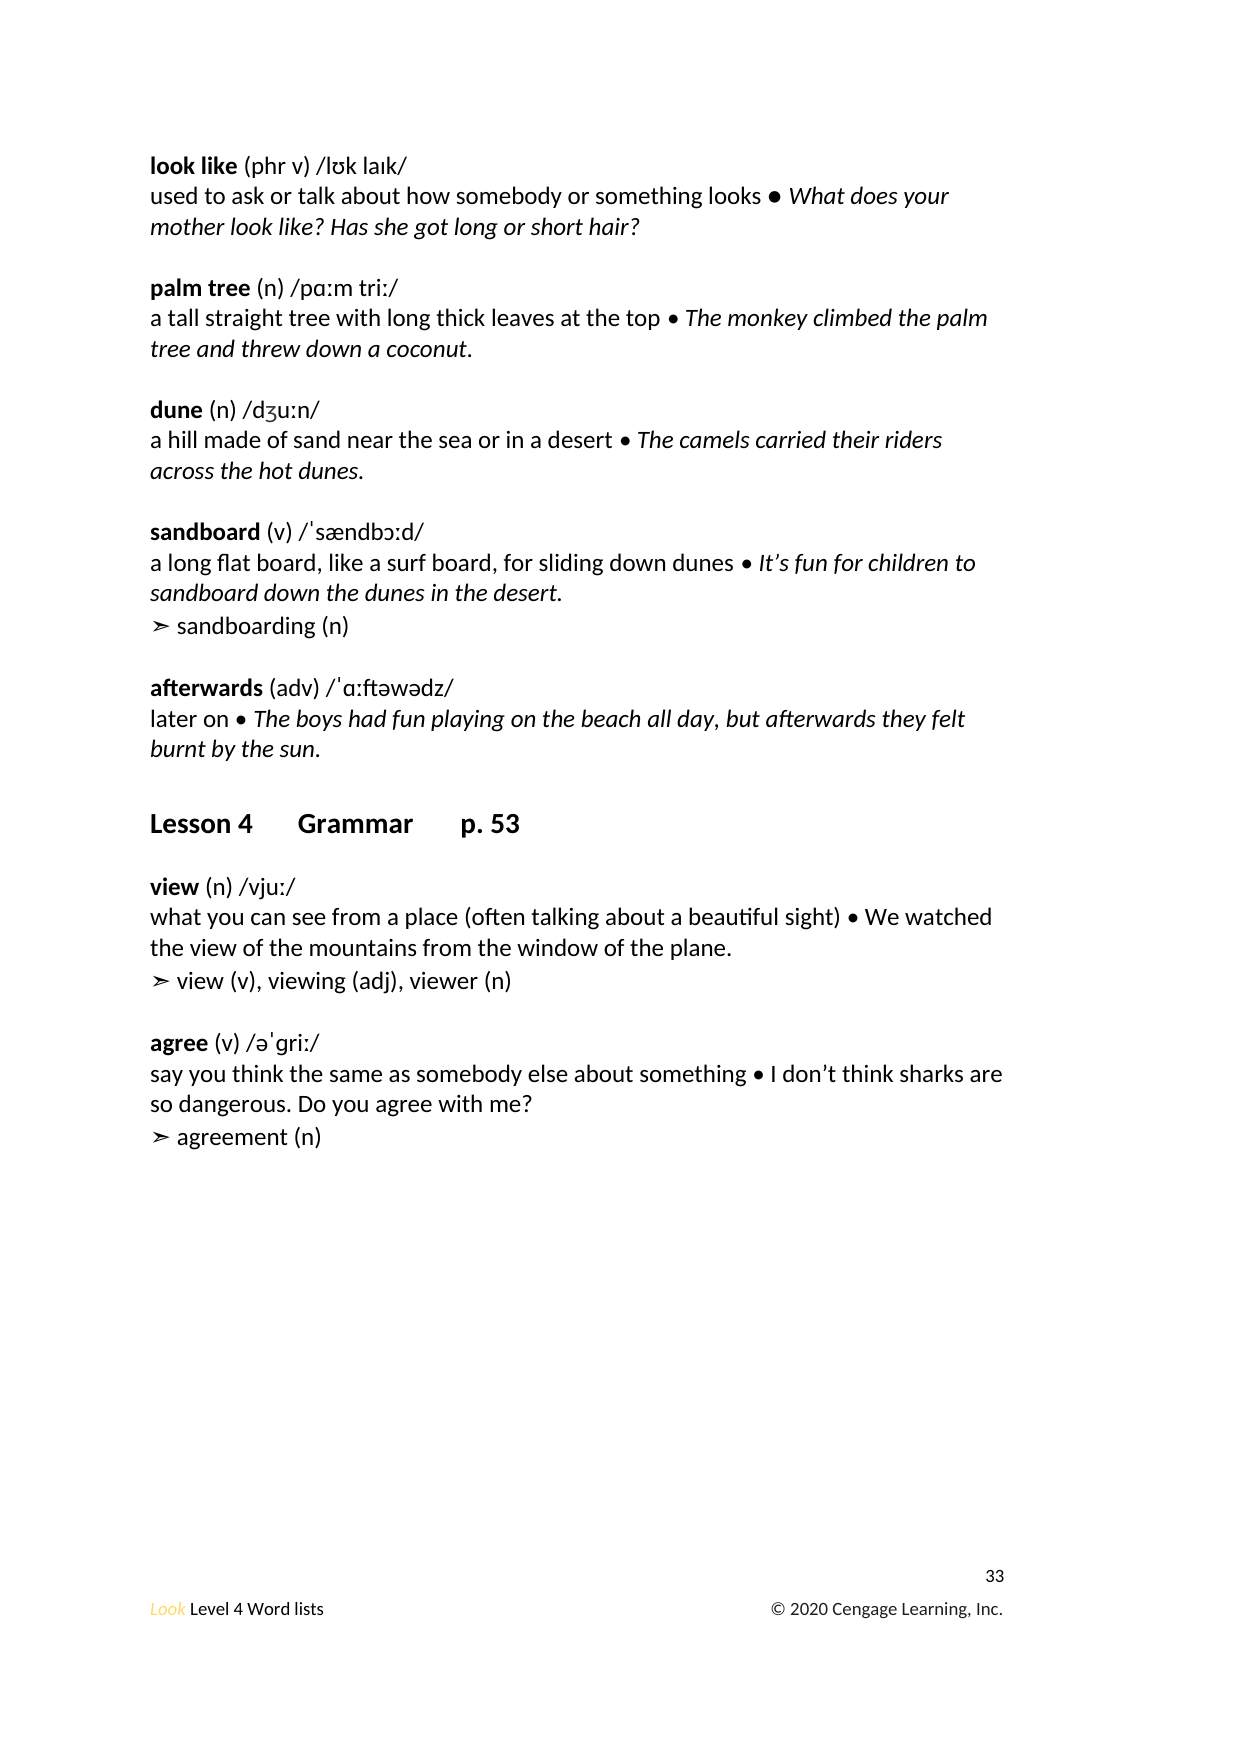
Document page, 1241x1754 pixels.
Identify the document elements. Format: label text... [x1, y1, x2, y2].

text afterwards (adv) /ˈɑːftəwədz/ [150, 672, 1004, 703]
text dune (n) /dʒuːn/ [150, 394, 1004, 425]
text palm tree (n) /pɑːm triː/ [150, 272, 1004, 303]
subtitle Lesson 4 Grammar p. 53 [150, 805, 1004, 841]
text what you can see from a place (often talking about a beautiful sight) • We watched the view of the mountains from the window of the plane. [150, 902, 1004, 963]
text a tall straight tree with long thick leaves at the top • The monkey climbed the palm tree and threw down a coconut. [150, 303, 1004, 364]
text ➣ agreement (n) [150, 1119, 1004, 1153]
text later on • The boys had fun playing on the beach all day, but afterwards they felt burnt by the sun. [150, 703, 1004, 764]
text ➣ sandboarding (n) [150, 608, 1004, 642]
text ➣ view (v), viewing (adj), viewer (n) [150, 963, 1004, 997]
text look like (phr v) /lʊk laɪk/ [150, 150, 1004, 181]
text used to ask or talk about how somebody or something looks ● What does your mother look like? Has she got long or short hair? [150, 181, 1004, 242]
text view (n) /vjuː/ [150, 871, 1004, 902]
text agree (v) /əˈɡriː/ [150, 1027, 1004, 1058]
text say you think the same as somebody else about something • I don’t think sharks are so dangerous. Do you agree with me? [150, 1058, 1004, 1119]
text a long flat board, like a surf board, for sliding down dunes • It’s fun for children to sandboard down the dunes in the desert. [150, 547, 1004, 608]
text sandboard (v) /ˈsændbɔːd/ [150, 516, 1004, 547]
text a hill made of sand near the sea or in a desert • The camels carried their riders across the hot dunes. [150, 425, 1004, 486]
